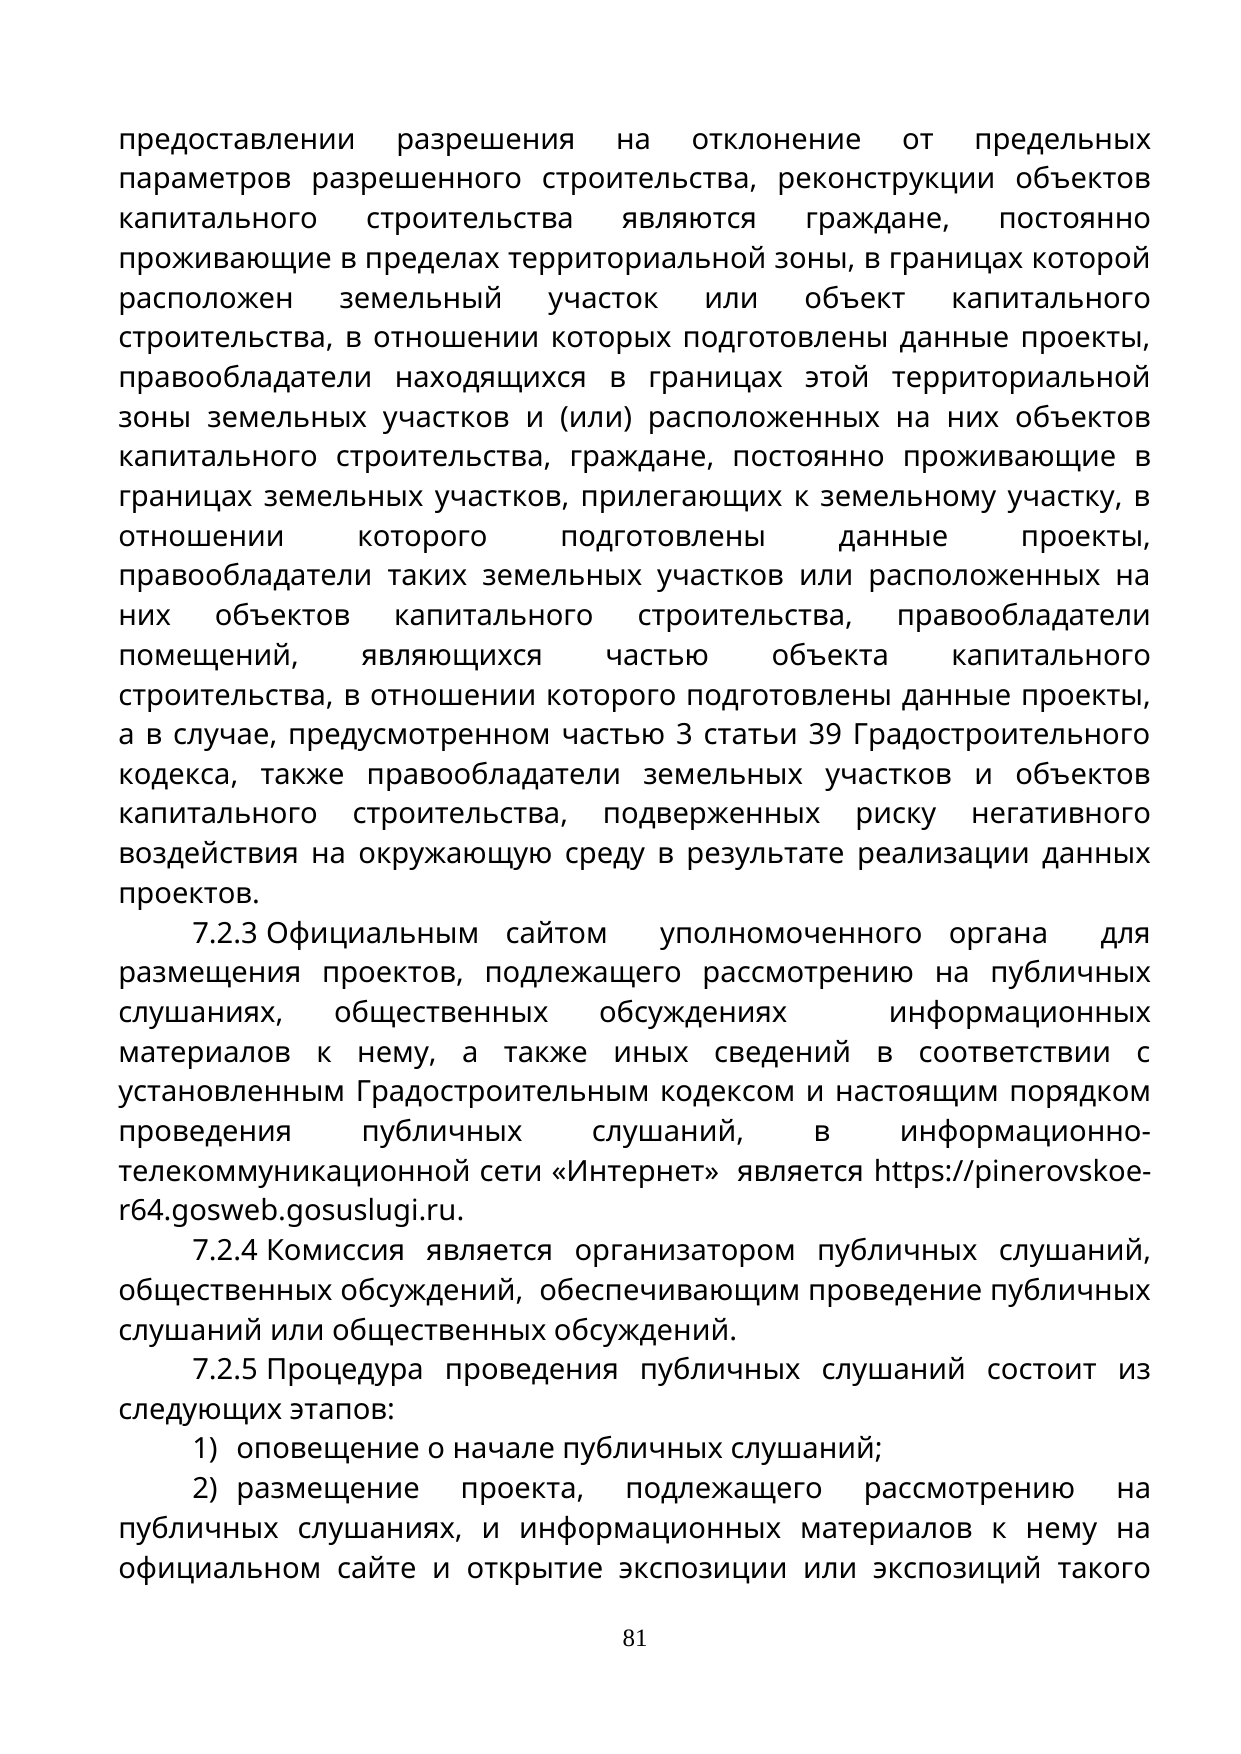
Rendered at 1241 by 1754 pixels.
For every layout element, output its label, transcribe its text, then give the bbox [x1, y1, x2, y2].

list Комиссия является организатором публичных слушаний, общественных обсуждений, обеспечивающим проведение публичных слушаний или общественных обсуждений. [118, 1229, 1152, 1348]
list оповещение о начале публичных слушаний; [118, 1428, 1152, 1467]
list Процедура проведения публичных слушаний состоит из следующих этапов: [118, 1348, 1152, 1428]
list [118, 118, 1152, 912]
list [118, 1467, 1152, 1587]
list Официальным сайтом уполномоченного органа для размещения проектов, подлежащего рассмотрению на публичных слушаниях, общественных обсуждениях информационных материалов к нему, а также иных сведений в соответствии с установленным Градостроительным кодексом и настоящим порядком проведения публичных слушаний, в информационно-телекоммуникационной сети «Интернет» является https://pinerovskoe-r64.gosweb.gosuslugi.ru. [118, 912, 1152, 1229]
